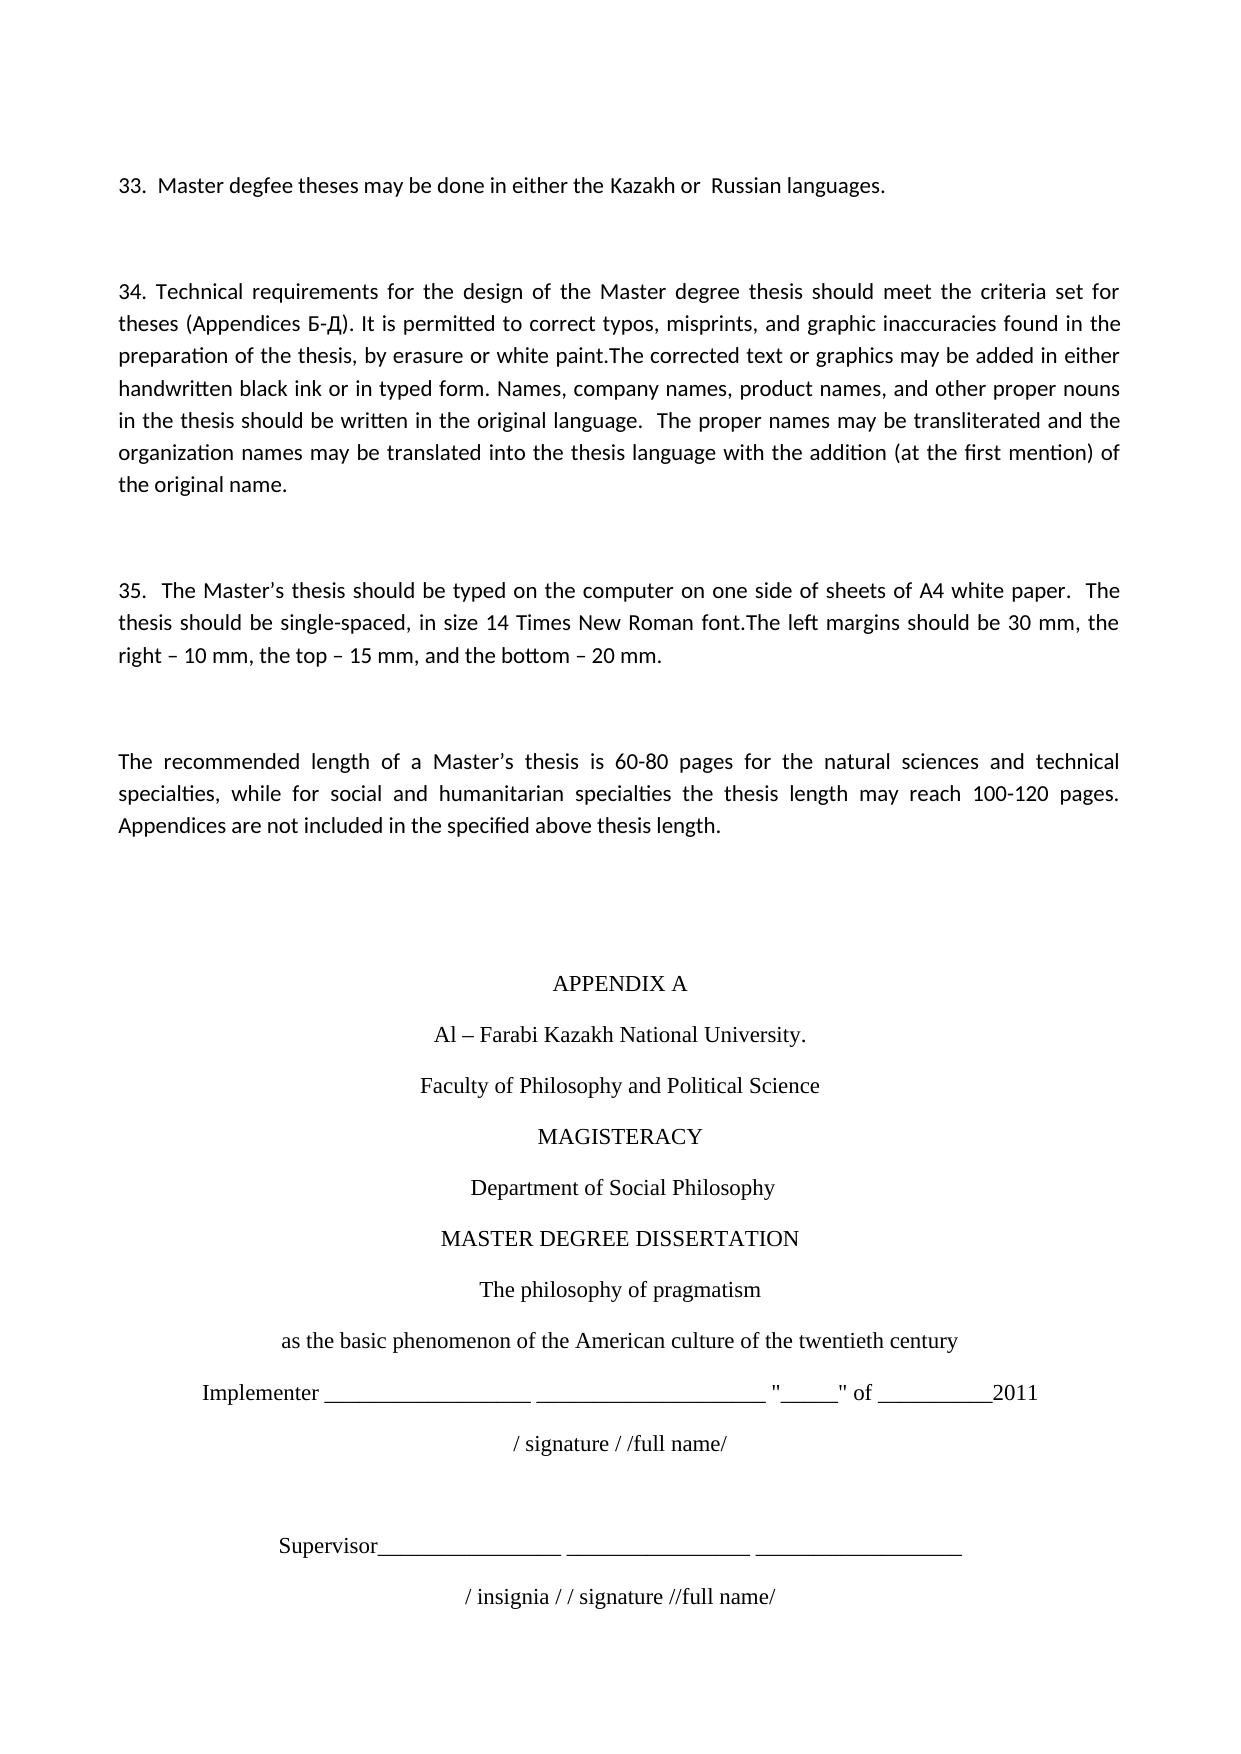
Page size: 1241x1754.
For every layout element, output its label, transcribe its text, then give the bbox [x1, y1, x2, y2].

text MAGISTERACY [118, 1123, 1122, 1150]
text The recommended length of a Master’s thesis is 60-80 pages for the natural sciences and technical specialties, while for social and humanitarian specialties the thesis length may reach 100-120 pages. Appendices are not included in the specified above thesis length. [118, 747, 1122, 839]
text / signature / /full name/ [118, 1429, 1122, 1456]
text as the basic phenomenon of the American culture of the twentieth century [118, 1327, 1122, 1354]
text MASTER DEGREE DISSERTATION [118, 1225, 1122, 1252]
text Supervisor________________ ________________ __________________ [118, 1532, 1122, 1558]
text 34. Technical requirements for the design of the Master degree thesis should meet the criteria set for theses (Appendices Б-Д). It is permitted to correct typos, misprints, and graphic inaccuracies found in the preparation of the thesis, by erasure or white paint.The corrected text or graphics may be added in either handwritten black ink or in typed form. Names, company names, product names, and other proper nouns in the thesis should be written in the original language. The proper names may be transliterated and the organization names may be translated into the thesis language with the addition (at the first mention) of the original name. [118, 277, 1122, 498]
text Al – Farabi Kazakh National University. [118, 1021, 1122, 1048]
text APPENDIX A [118, 970, 1122, 997]
text Implementer __________________ ____________________ "_____" of __________2011 [118, 1378, 1122, 1405]
text 33. Master degfee theses may be done in either the Kazakh or Russian languages. [118, 171, 1122, 199]
text Faculty of Philosophy and Political Science [118, 1072, 1122, 1099]
text 35. The Master’s thesis should be typed on the computer on one side of sheets of A4 white paper. The thesis should be single-spaced, in size 14 Times New Roman font.The left margins should be 30 mm, the right – 10 mm, the top – 15 mm, and the bottom – 20 mm. [118, 576, 1122, 669]
text The philosophy of pragmatism [118, 1276, 1122, 1303]
text Department of Social Philosophy [118, 1174, 1122, 1201]
text / insignia / / signature //full name/ [118, 1583, 1122, 1609]
